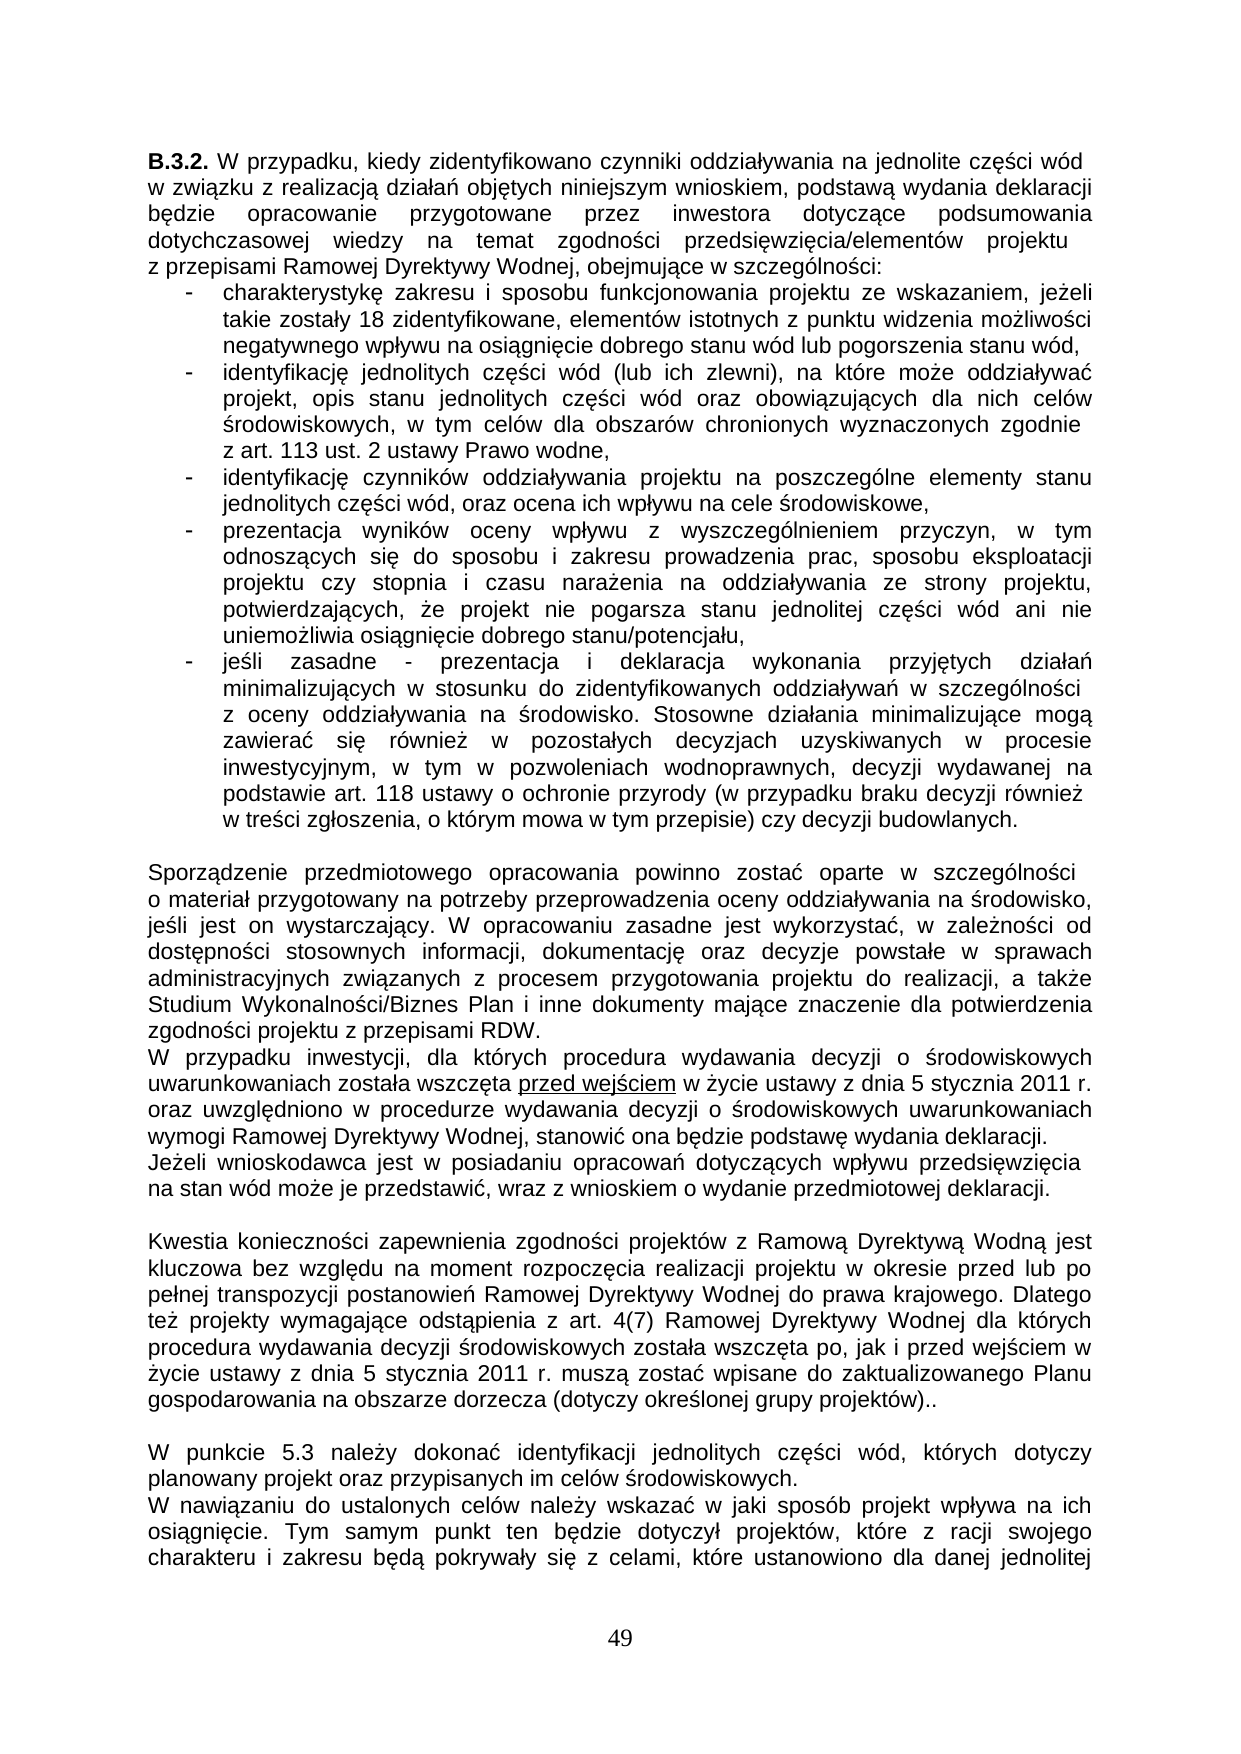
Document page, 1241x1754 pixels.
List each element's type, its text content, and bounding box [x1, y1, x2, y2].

list jeśli zasadne - prezentacja i deklaracja wykonania przyjętych działań minimalizujących w stosunku do zidentyfikowanych oddziaływań w szczególności z oceny oddziaływania na środowisko. Stosowne działania minimalizujące mogą zawierać się również w pozostałych decyzjach uzyskiwanych w procesie inwestycyjnym, w tym w pozwoleniach wodnoprawnych, decyzji wydawanej na podstawie art. 118 ustawy o ochronie przyrody (w przypadku braku decyzji również w treści zgłoszenia, o którym mowa w tym przepisie) czy decyzji budowlanych. [185, 648, 1093, 833]
text B.3.2. W przypadku, kiedy zidentyfikowano czynniki oddziaływania na jednolite części wód w związku z realizacją działań objętych niniejszym wnioskiem, podstawą wydania deklaracji będzie opracowanie przygotowane przez inwestora dotyczące podsumowania dotychczasowej wiedzy na temat zgodności przedsięwzięcia/elementów projektu z przepisami Ramowej Dyrektywy Wodnej, obejmujące w szczególności: [148, 148, 1093, 279]
text W punkcie 5.3 należy dokonać identyfikacji jednolitych części wód, których dotyczy planowany projekt oraz przypisanych im celów środowiskowych. [148, 1439, 1093, 1492]
text Jeżeli wnioskodawca jest w posiadaniu opracowań dotyczących wpływu przedsięwzięcia na stan wód może je przedstawić, wraz z wnioskiem o wydanie przedmiotowej deklaracji. [148, 1149, 1093, 1202]
text Kwestia konieczności zapewnienia zgodności projektów z Ramową Dyrektywą Wodną jest kluczowa bez względu na moment rozpoczęcia realizacji projektu w okresie przed lub po pełnej transpozycji postanowień Ramowej Dyrektywy Wodnej do prawa krajowego. Dlatego też projekty wymagające odstąpienia z art. 4(7) Ramowej Dyrektywy Wodnej dla których procedura wydawania decyzji środowiskowych została wszczęta po, jak i przed wejściem w życie ustawy z dnia 5 stycznia 2011 r. muszą zostać wpisane do zaktualizowanego Planu gospodarowania na obszarze dorzecza (dotyczy określonej grupy projektów).. [148, 1228, 1093, 1413]
list charakterystykę zakresu i sposobu funkcjonowania projektu ze wskazaniem, jeżeli takie zostały 18 zidentyfikowane, elementów istotnych z punktu widzenia możliwości negatywnego wpływu na osiągnięcie dobrego stanu wód lub pogorszenia stanu wód, [185, 279, 1093, 358]
text Sporządzenie przedmiotowego opracowania powinno zostać oparte w szczególności o materiał przygotowany na potrzeby przeprowadzenia oceny oddziaływania na środowisko, jeśli jest on wystarczający. W opracowaniu zasadne jest wykorzystać, w zależności od dostępności stosownych informacji, dokumentację oraz decyzje powstałe w sprawach administracyjnych związanych z procesem przygotowania projektu do realizacji, a także Studium Wykonalności/Biznes Plan i inne dokumenty mające znaczenie dla potwierdzenia zgodności projektu z przepisami RDW. [148, 859, 1093, 1044]
list prezentacja wyników oceny wpływu z wyszczególnieniem przyczyn, w tym odnoszących się do sposobu i zakresu prowadzenia prac, sposobu eksploatacji projektu czy stopnia i czasu narażenia na oddziaływania ze strony projektu, potwierdzających, że projekt nie pogarsza stanu jednolitej części wód ani nie uniemożliwia osiągnięcie dobrego stanu/potencjału, [185, 517, 1093, 648]
text W przypadku inwestycji, dla których procedura wydawania decyzji o środowiskowych uwarunkowaniach została wszczęta przed wejściem w życie ustawy z dnia 5 stycznia 2011 r. oraz uwzględniono w procedurze wydawania decyzji o środowiskowych uwarunkowaniach wymogi Ramowej Dyrektywy Wodnej, stanowić ona będzie podstawę wydania deklaracji. [148, 1044, 1093, 1149]
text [148, 1492, 1093, 1571]
list identyfikację czynników oddziaływania projektu na poszczególne elementy stanu jednolitych części wód, oraz ocena ich wpływu na cele środowiskowe, [185, 464, 1093, 517]
